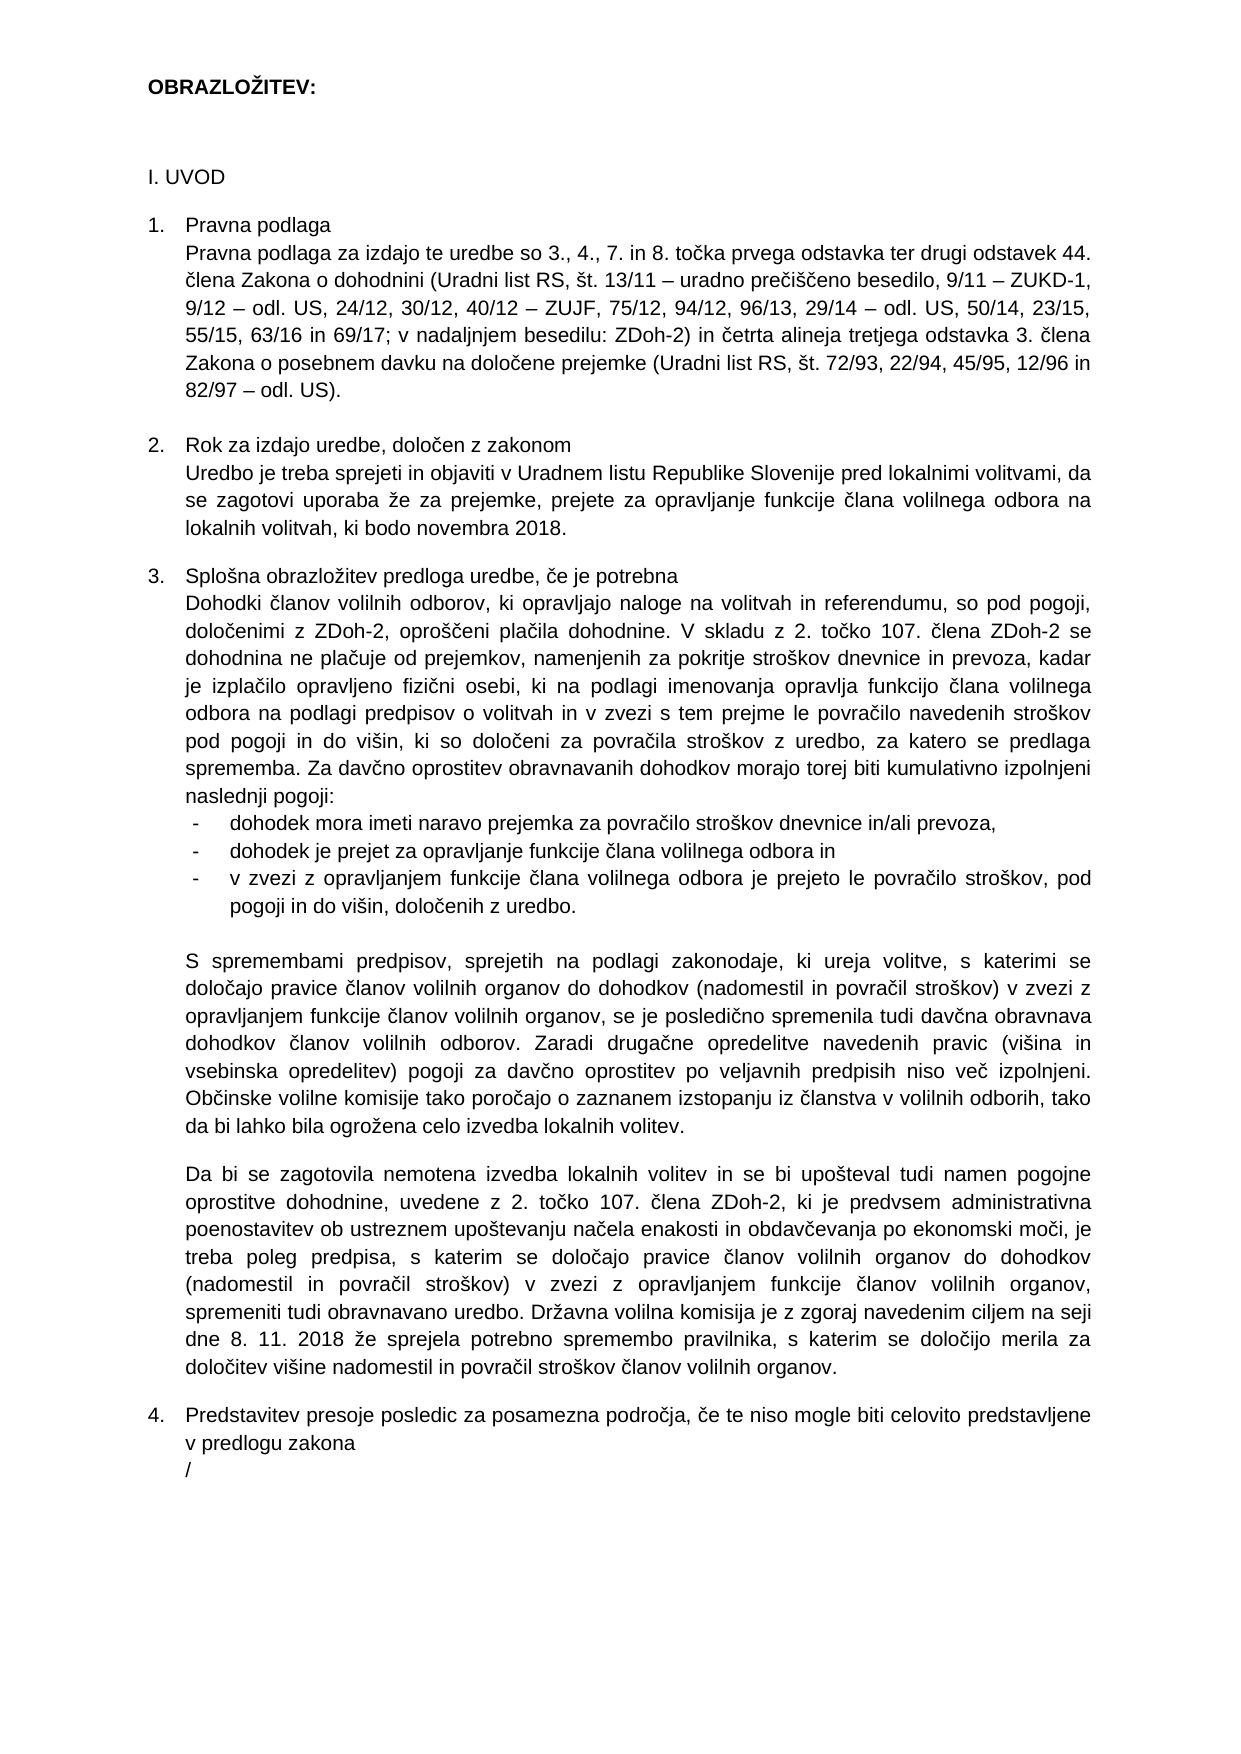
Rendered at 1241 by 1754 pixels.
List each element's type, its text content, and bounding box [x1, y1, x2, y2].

list dohodek je prejet za opravljanje funkcije člana volilnega odbora in [192, 839, 1093, 863]
text OBRAZLOŽITEV: [148, 75, 1093, 99]
list Rok za izdajo uredbe, določen z zakonom [148, 433, 1093, 457]
text Uredbo je treba sprejeti in objaviti v Uradnem listu Republike Slovenije pred lokalnimi volitvami, da se zagotovi uporaba že za prejemke, prejete za opravljanje funkcije člana volilnega odbora na lokalnih volitvah, ki bodo novembra 2018. [185, 460, 1093, 539]
text I. UVOD [148, 164, 1093, 188]
text S spremembami predpisov, sprejetih na podlagi zakonodaje, ki ureja volitve, s katerimi se določajo pravice članov volilnih organov do dohodkov (nadomestil in povračil stroškov) v zvezi z opravljanjem funkcije članov volilnih organov, se je posledično spremenila tudi davčna obravnava dohodkov članov volilnih odborov. Zaradi drugačne opredelitve navedenih pravic (višina in vsebinska opredelitev) pogoji za davčno oprostitev po veljavnih predpisih niso več izpolnjeni. Občinske volilne komisije tako poročajo o zaznanem izstopanju iz članstva v volilnih odborih, tako da bi lahko bila ogrožena celo izvedba lokalnih volitev. [185, 949, 1093, 1138]
text Pravna podlaga za izdajo te uredbe so 3., 4., 7. in 8. točka prvega odstavka ter drugi odstavek 44. člena Zakona o dohodnini (Uradni list RS, št. 13/11 – uradno prečiščeno besedilo, 9/11 – ZUKD-1, 9/12 – odl. US, 24/12, 30/12, 40/12 – ZUJF, 75/12, 94/12, 96/13, 29/14 – odl. US, 50/14, 23/15, 55/15, 63/16 in 69/17; v nadaljnjem besedilu: ZDoh-2) in četrta alineja tretjega odstavka 3. člena Zakona o posebnem davku na določene prejemke (Uradni list RS, št. 72/93, 22/94, 45/95, 12/96 in 82/97 – odl. US). [185, 240, 1093, 402]
text Da bi se zagotovila nemotena izvedba lokalnih volitev in se bi upošteval tudi namen pogojne oprostitve dohodnine, uvedene z 2. točko 107. člena ZDoh-2, ki je predvsem administrativna poenostavitev ob ustreznem upoštevanju načela enakosti in obdavčevanja po ekonomski moči, je treba poleg predpisa, s katerim se določajo pravice članov volilnih organov do dohodkov (nadomestil in povračil stroškov) v zvezi z opravljanjem funkcije članov volilnih organov, spremeniti tudi obravnavano uredbo. Državna volilna komisija je z zgoraj navedenim ciljem na seji dne 8. 11. 2018 že sprejela potrebno spremembo pravilnika, s katerim se določijo merila za določitev višine nadomestil in povračil stroškov članov volilnih organov. [185, 1162, 1093, 1378]
list dohodek mora imeti naravo prejemka za povračilo stroškov dnevnice in/ali prevoza, [192, 811, 1093, 835]
text / [185, 1458, 1093, 1482]
list Predstavitev presoje posledic za posamezna področja, če te niso mogle biti celovito predstavljene v predlogu zakona [148, 1403, 1093, 1454]
list Pravna podlaga [148, 213, 1093, 237]
text Dohodki članov volilnih odborov, ki opravljajo naloge na volitvah in referendumu, so pod pogoji, določenimi z ZDoh-2, oproščeni plačila dohodnine. V skladu z 2. točko 107. člena ZDoh-2 se dohodnina ne plačuje od prejemkov, namenjenih za pokritje stroškov dnevnice in prevoza, kadar je izplačilo opravljeno fizični osebi, ki na podlagi imenovanja opravlja funkcijo člana volilnega odbora na podlagi predpisov o volitvah in v zvezi s tem prejme le povračilo navedenih stroškov pod pogoji in do višin, ki so določeni za povračila stroškov z uredbo, za katero se predlaga sprememba. Za davčno oprostitev obravnavanih dohodkov morajo torej biti kumulativno izpolnjeni naslednji pogoji: [185, 591, 1093, 808]
list v zvezi z opravljanjem funkcije člana volilnega odbora je prejeto le povračilo stroškov, pod pogoji in do višin, določenih z uredbo. [192, 866, 1093, 918]
list Splošna obrazložitev predloga uredbe, če je potrebna [148, 564, 1093, 588]
